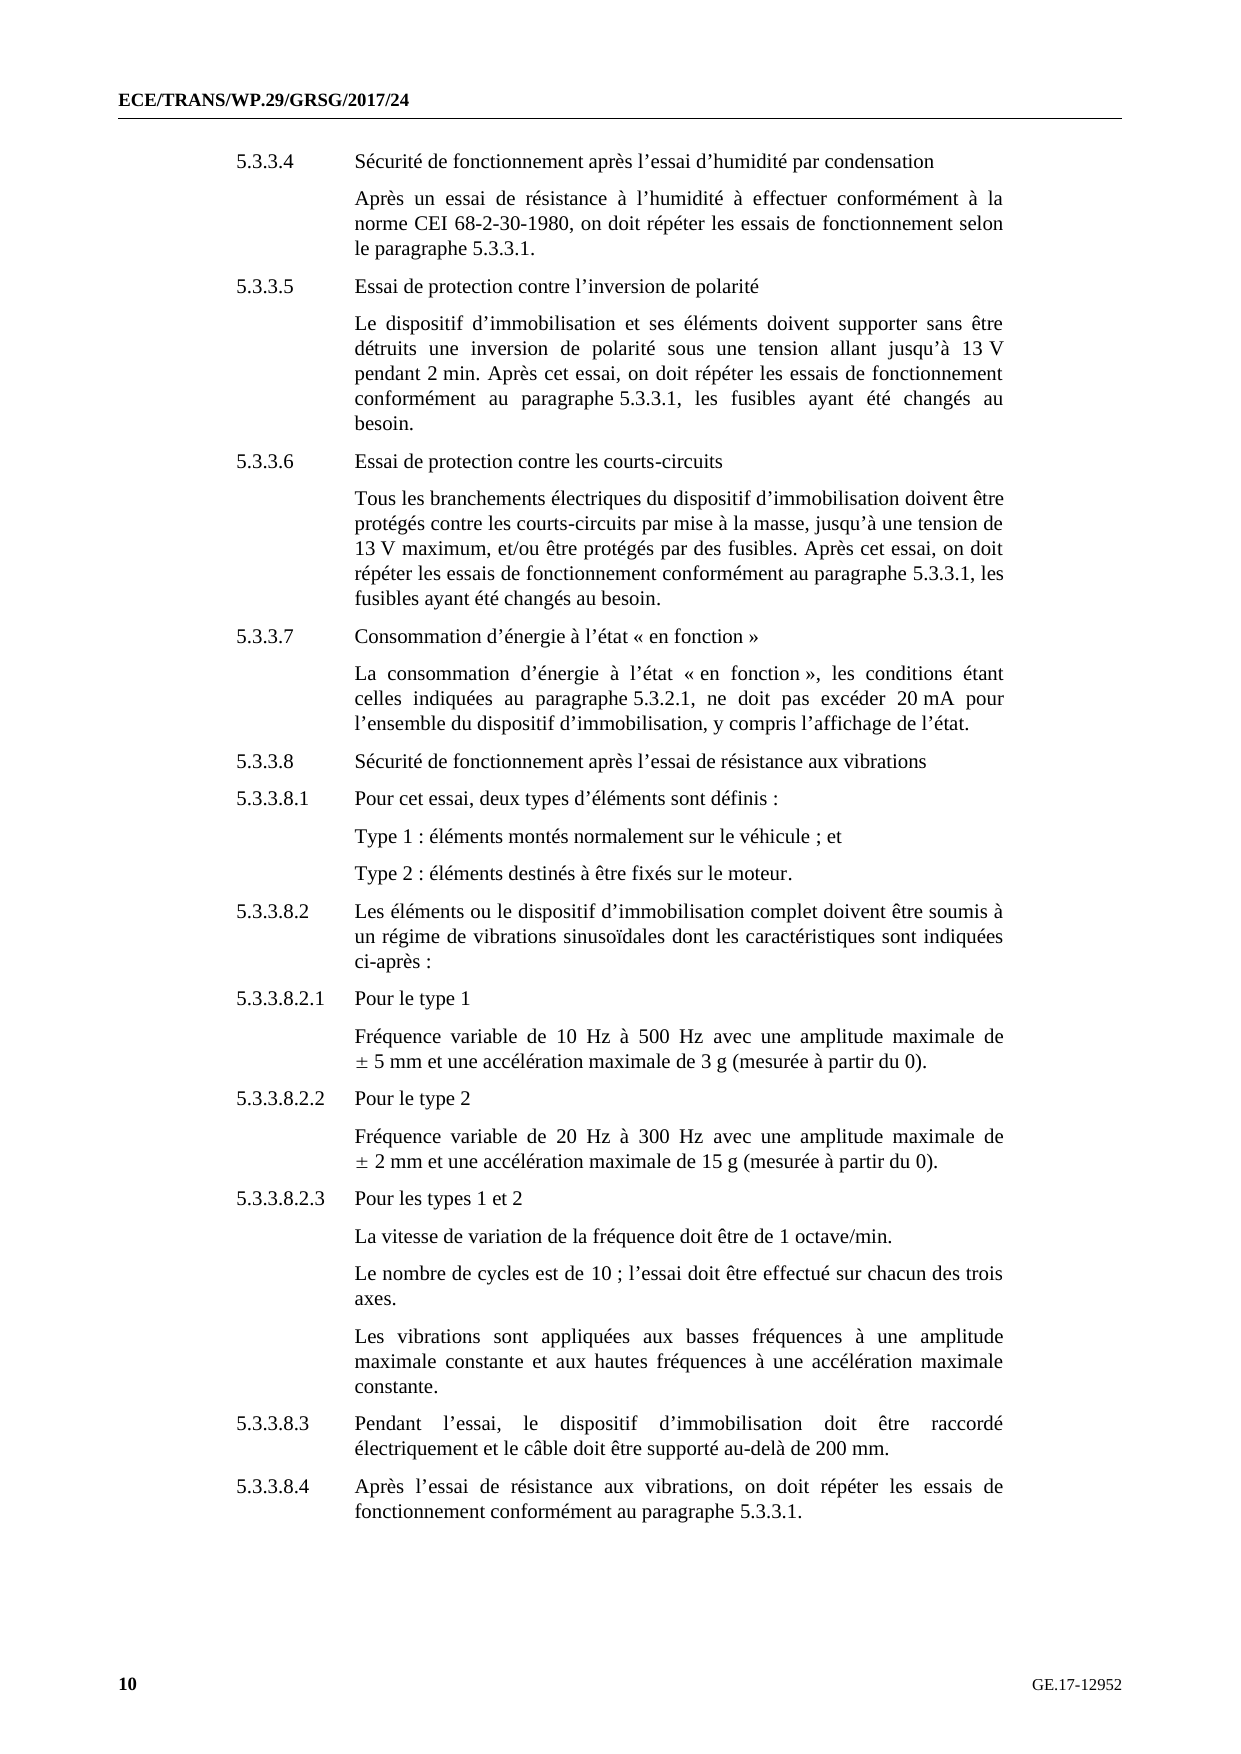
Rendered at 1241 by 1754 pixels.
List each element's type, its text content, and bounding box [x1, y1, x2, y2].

text Type 2 : éléments destinés à être fixés sur le moteur. [236, 860, 1004, 885]
text 5.3.3.8.2.3 Pour les types 1 et 2 [236, 1185, 1004, 1210]
text Fréquence variable de 20 Hz à 300 Hz avec une amplitude maximale de 2 mm et une accélération maximale de 15 g (mesurée à partir du 0). [236, 1123, 1004, 1173]
text Le dispositif d’immobilisation et ses éléments doivent supporter sans être détruits une inversion de polarité sous une tension allant jusqu’à 13 V pendant 2 min. Après cet essai, on doit répéter les essais de fonctionnement conformément au paragraphe 5.3.3.1, les fusibles ayant été changés au besoin. [236, 310, 1004, 435]
text Le nombre de cycles est de 10 ; l’essai doit être effectué sur chacun des trois axes. [236, 1260, 1004, 1310]
text 5.3.3.7 Consommation d’énergie à l’état « en fonction » [236, 623, 1004, 648]
text Fréquence variable de 10 Hz à 500 Hz avec une amplitude maximale de 5 mm et une accélération maximale de 3 g (mesurée à partir du 0). [236, 1023, 1004, 1073]
text 5.3.3.6 Essai de protection contre les courts-circuits [236, 448, 1004, 473]
text 5.3.3.8.1 Pour cet essai, deux types d’éléments sont définis : [236, 785, 1004, 810]
text Type 1 : éléments montés normalement sur le véhicule ; et [236, 823, 1004, 848]
text 5.3.3.5 Essai de protection contre l’inversion de polarité [236, 273, 1004, 298]
text 5.3.3.8.3 Pendant l’essai, le dispositif d’immobilisation doit être raccordé électriquement et le câble doit être supporté au-delà de 200 mm. [236, 1410, 1004, 1460]
text 5.3.3.8.2 Les éléments ou le dispositif d’immobilisation complet doivent être soumis à un régime de vibrations sinusoïdales dont les caractéristiques sont indiquées ci-après : [236, 898, 1004, 973]
text 5.3.3.8 Sécurité de fonctionnement après l’essai de résistance aux vibrations [236, 748, 1004, 773]
text 5.3.3.8.4 Après l’essai de résistance aux vibrations, on doit répéter les essais de fonctionnement conformément au paragraphe 5.3.3.1. [236, 1473, 1004, 1523]
text Après un essai de résistance à l’humidité à effectuer conformément à la norme CEI 68-2-30-1980, on doit répéter les essais de fonctionnement selon le paragraphe 5.3.3.1. [236, 185, 1004, 260]
text Les vibrations sont appliquées aux basses fréquences à une amplitude maximale constante et aux hautes fréquences à une accélération maximale constante. [236, 1323, 1004, 1398]
text 5.3.3.8.2.1 Pour le type 1 [236, 985, 1004, 1010]
text 5.3.3.4 Sécurité de fonctionnement après l’essai d’humidité par condensation [236, 148, 1004, 173]
text Tous les branchements électriques du dispositif d’immobilisation doivent être protégés contre les courts-circuits par mise à la masse, jusqu’à une tension de 13 V maximum, et/ou être protégés par des fusibles. Après cet essai, on doit répéter les essais de fonctionnement conformément au paragraphe 5.3.3.1, les fusibles ayant été changés au besoin. [236, 485, 1004, 610]
text La consommation d’énergie à l’état « en fonction », les conditions étant celles indiquées au paragraphe 5.3.2.1, ne doit pas excéder 20 mA pour l’ensemble du dispositif d’immobilisation, y compris l’affichage de l’état. [236, 660, 1004, 735]
text 5.3.3.8.2.2 Pour le type 2 [236, 1085, 1004, 1110]
text La vitesse de variation de la fréquence doit être de 1 octave/min. [236, 1223, 1004, 1248]
